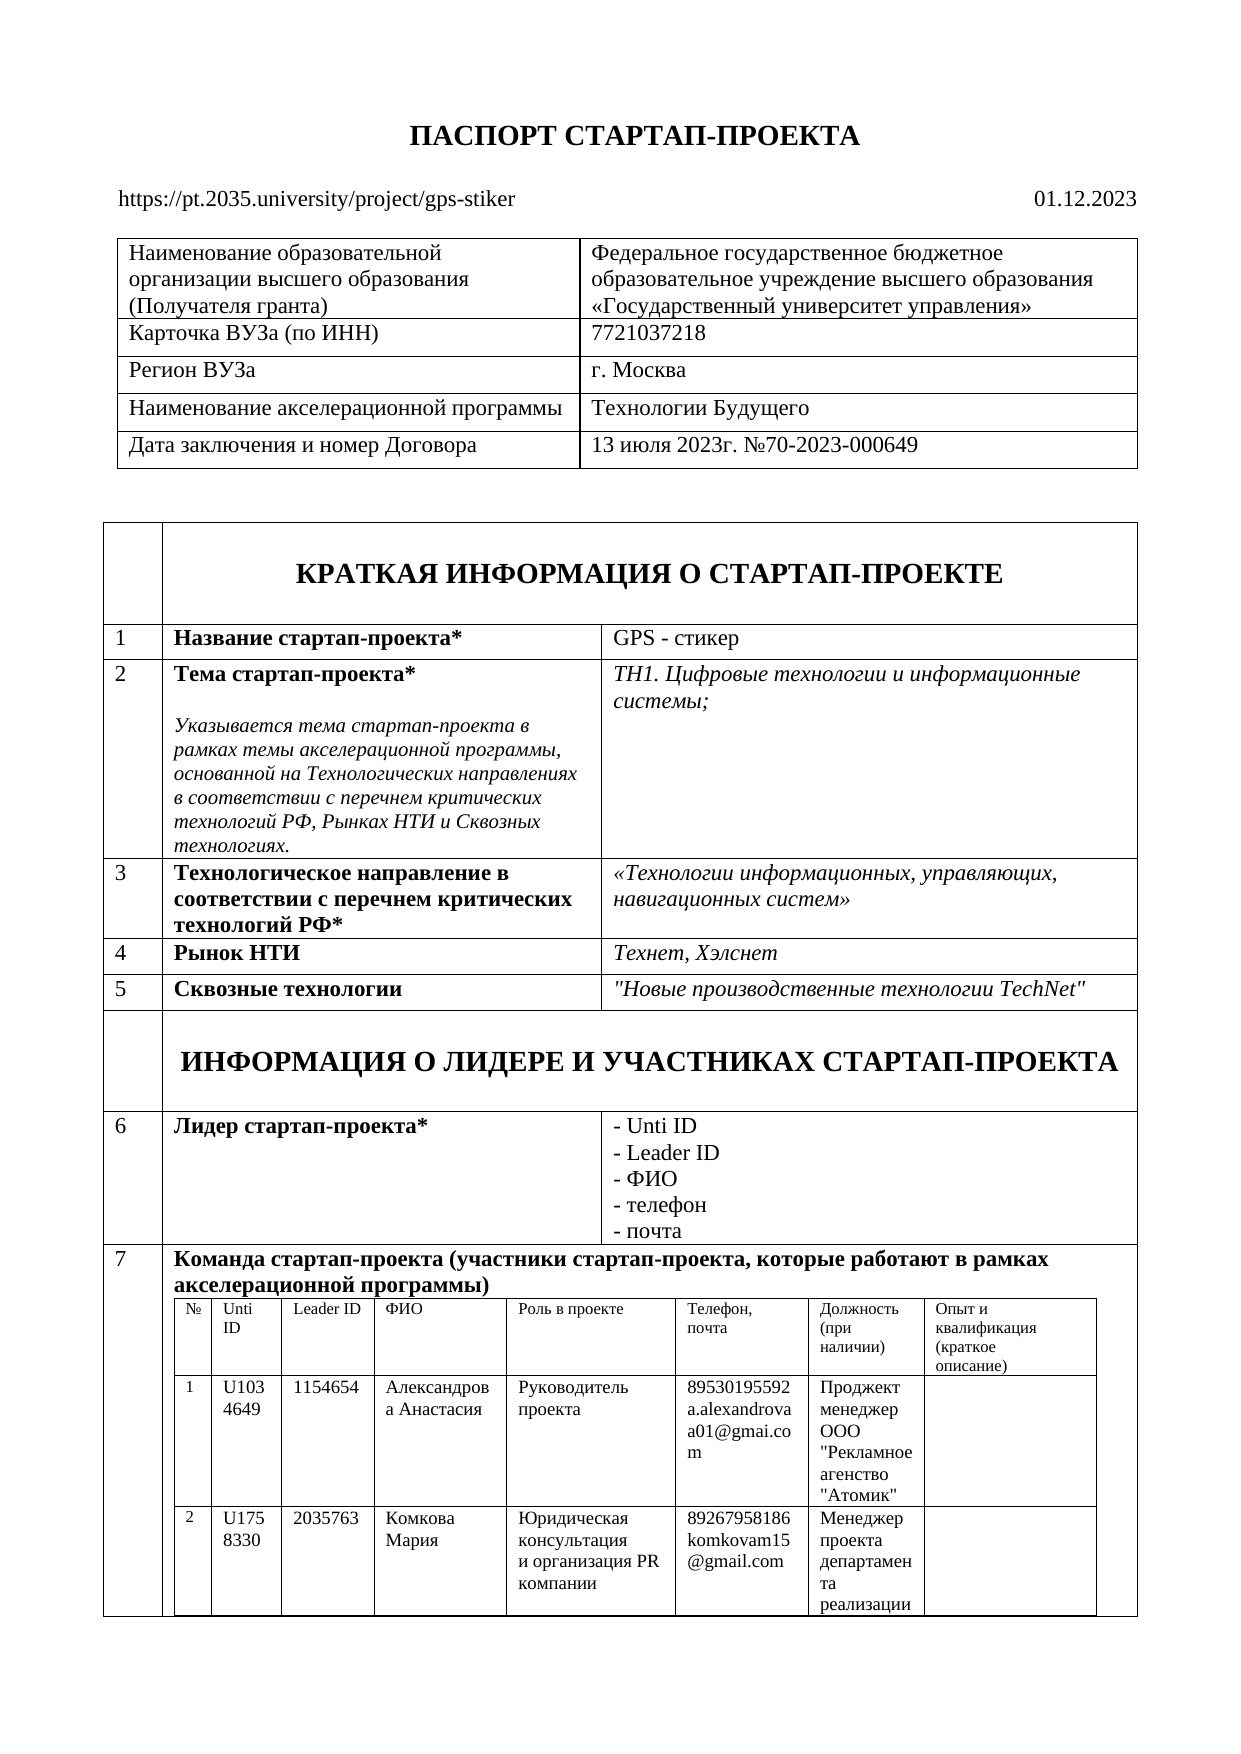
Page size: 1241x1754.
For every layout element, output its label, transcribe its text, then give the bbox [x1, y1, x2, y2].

table_cell Регион ВУЗа [118, 357, 579, 393]
table_cell Технологии Будущего [581, 394, 1137, 431]
table_cell ТН1. Цифровые технологии и информационные системы; [602, 660, 1137, 857]
table_cell Название стартап-проекта* [163, 625, 601, 659]
table_header Наименование образовательной организации высшего образования (Получателя гранта) [118, 239, 579, 318]
table_cell Наименование акселерационной программы [118, 394, 579, 431]
table_cell [104, 1011, 162, 1111]
table_cell 13 июля 2023г. №70-2023-000649 [581, 432, 1137, 468]
table_cell ИНФОРМАЦИЯ О ЛИДЕРЕ И УЧАСТНИКАХ СТАРТАП-ПРОЕКТА [163, 1011, 1137, 1111]
table_cell 6 [104, 1112, 162, 1244]
table_cell 7721037218 [581, 319, 1137, 356]
table_cell Тема стартап-проекта* Указывается тема стартап-проекта в рамках темы акселерационной программы, основанной на Технологических направлениях в соответствии с перечнем критических технологий РФ, Рынках НТИ и Сквозных технологиях. [163, 660, 601, 857]
table_cell Лидер стартап-проекта* [163, 1112, 601, 1244]
table_cell Технологическое направление в соответствии с перечнем критических технологий РФ* [163, 859, 601, 938]
table_cell "Новые производственные технологии TechNet" [602, 975, 1137, 1009]
table_cell Технет, Хэлснет [602, 939, 1137, 973]
table_header Федеральное государственное бюджетное образовательное учреждение высшего образования «Государственный университет управления» [581, 239, 1137, 318]
table_cell «Технологии информационных, управляющих, навигационных систем» [602, 859, 1137, 938]
table_cell GPS - стикер [602, 625, 1137, 659]
table_cell Команда стартап-проекта (участники стартап-проекта, которые работают в рамках акселерационной программы) [163, 1245, 1137, 1616]
table_cell 5 [104, 975, 162, 1009]
text https://pt.2035.university/project/gps-stiker 01.12.2023 [118, 185, 1152, 212]
table_header [104, 523, 162, 623]
table_cell 4 [104, 939, 162, 973]
table_cell - Unti ID - Leader ID - ФИО - телефон - почта [602, 1112, 1137, 1244]
table_cell 1 [104, 625, 162, 659]
table_cell г. Москва [581, 357, 1137, 393]
table_header КРАТКАЯ ИНФОРМАЦИЯ О СТАРТАП-ПРОЕКТЕ [163, 523, 1137, 623]
table_cell Карточка ВУЗа (по ИНН) [118, 319, 579, 356]
table_cell Рынок НТИ [163, 939, 601, 973]
table_cell 2 [104, 660, 162, 857]
table_cell 3 [104, 859, 162, 938]
table_cell Дата заключения и номер Договора [118, 432, 579, 468]
table_cell Сквозные технологии [163, 975, 601, 1009]
table_cell 7 [104, 1245, 162, 1616]
text ПАСПОРТ СТАРТАП-ПРОЕКТА [118, 118, 1152, 152]
